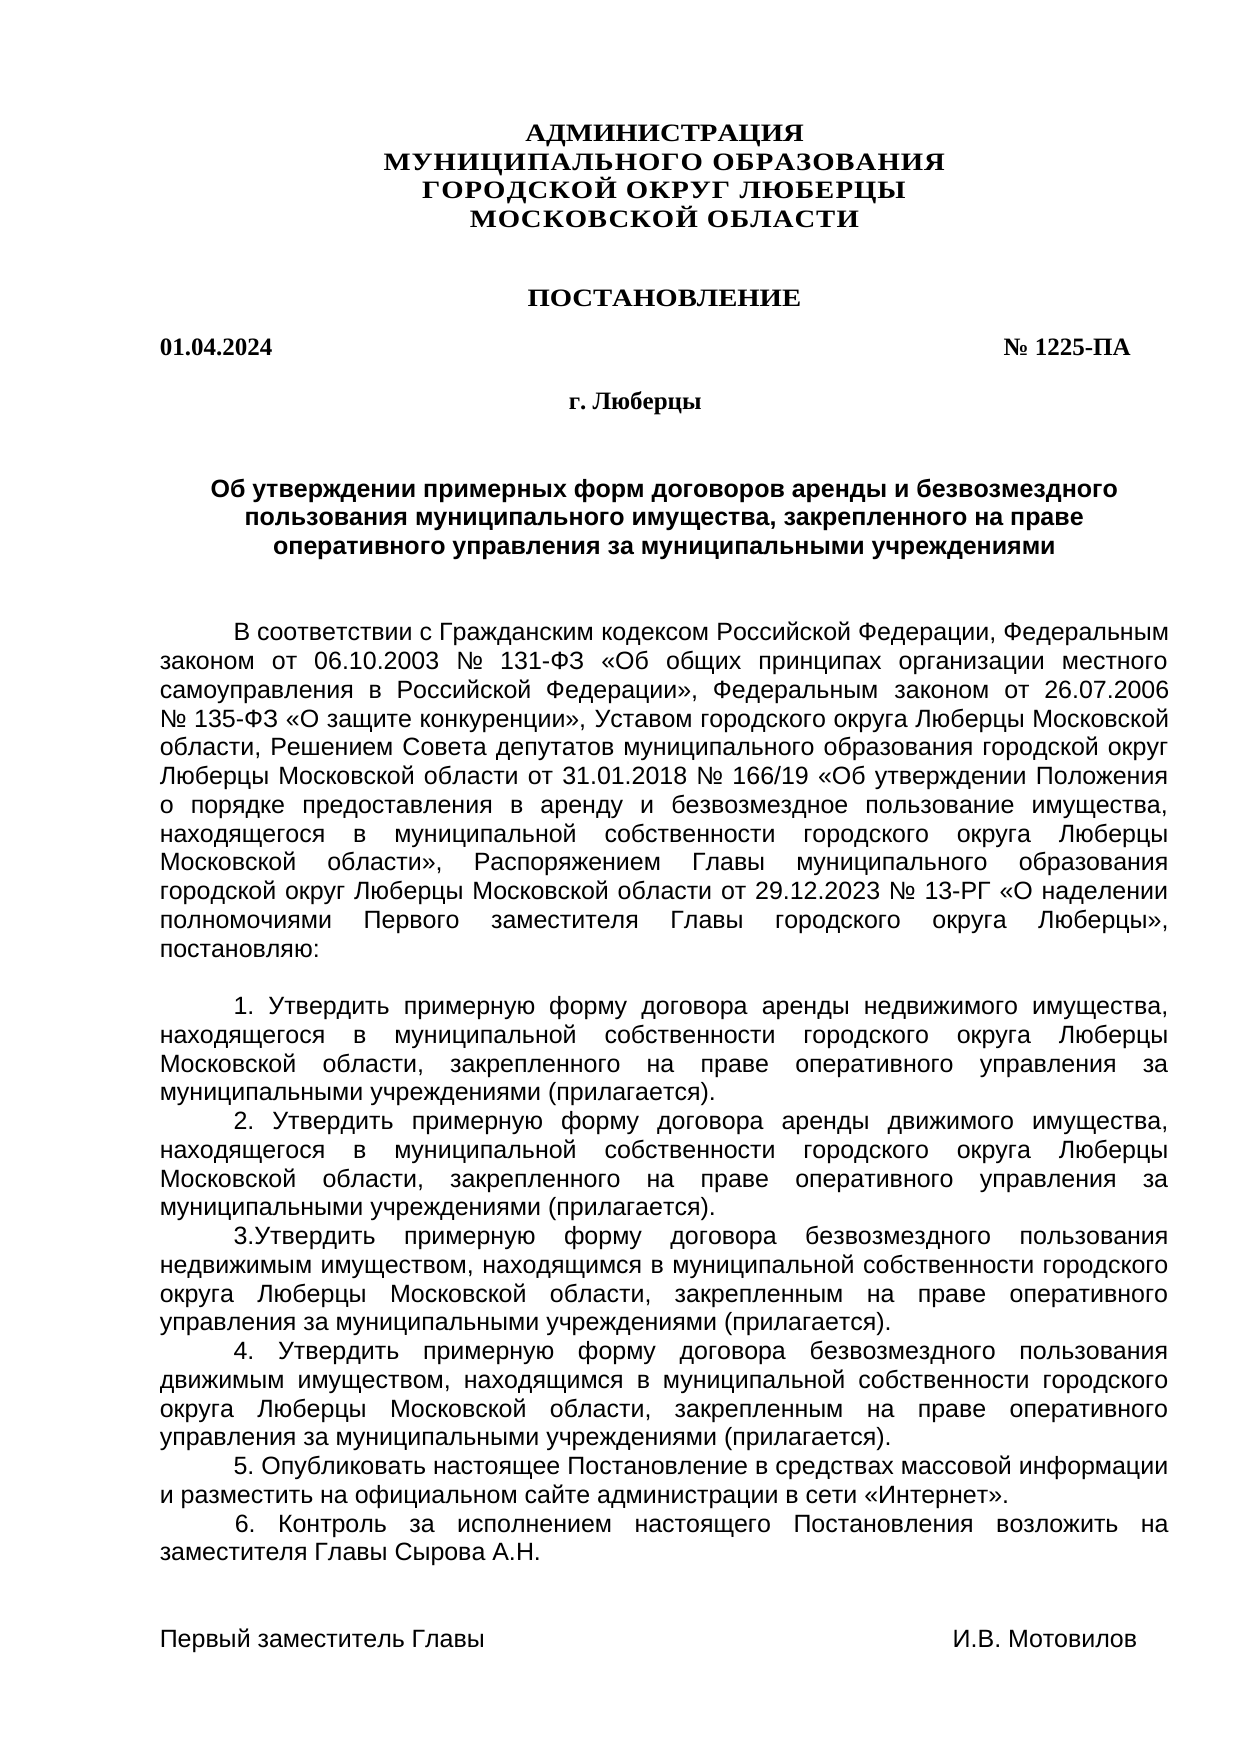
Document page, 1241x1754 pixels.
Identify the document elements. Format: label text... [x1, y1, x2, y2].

text МУНИЦИПАЛЬНОГО ОБРАЗОВАНИЯ [159, 147, 1169, 176]
text ПОСТАНОВЛЕНИЕ [159, 283, 1169, 311]
text Первый заместитель Главы И.В. Мотовилов [159, 1623, 1169, 1652]
text 4. Утвердить примерную форму договора безвозмездного пользования движимым имуществом, находящимся в муниципальной собственности городского округа Люберцы Московской области, закрепленным на праве оперативного управления за муниципальными учреждениями (прилагается). [159, 1336, 1169, 1451]
text г. Люберцы [100, 386, 1169, 415]
text ГОРОДСКОЙ ОКРУГ ЛЮБЕРЦЫ МОСКОВСКОЙ ОБЛАСТИ [159, 176, 1169, 233]
text Об утверждении примерных форм договоров аренды и безвозмездного пользования муниципального имущества, закрепленного на праве оперативного управления за муниципальными учреждениями [159, 473, 1169, 560]
text 6. Контроль за исполнением настоящего Постановления возложить на заместителя Главы Сырова А.Н. [159, 1508, 1169, 1566]
text 01.04.2024 № 1225-ПА [159, 332, 1169, 361]
text 3.Утвердить примерную форму договора безвозмездного пользования недвижимым имуществом, находящимся в муниципальной собственности городского округа Люберцы Московской области, закрепленным на праве оперативного управления за муниципальными учреждениями (прилагается). [159, 1221, 1169, 1336]
text 2. Утвердить примерную форму договора аренды движимого имущества, находящегося в муниципальной собственности городского округа Люберцы Московской области, закрепленного на праве оперативного управления за муниципальными учреждениями (прилагается). [159, 1106, 1169, 1221]
text В соответствии с Гражданским кодексом Российской Федерации, Федеральным законом от 06.10.2003 № 131-ФЗ «Об общих принципах организации местного самоуправления в Российской Федерации», Федеральным законом от 26.07.2006 № 135-ФЗ «О защите конкуренции», Уставом городского округа Люберцы Московской области, Решением Совета депутатов муниципального образования городской округ Люберцы Московской области от 31.01.2018 № 166/19 «Об утверждении Положения о порядке предоставления в аренду и безвозмездное пользование имущества, находящегося в муниципальной собственности городского округа Люберцы Московской области», Распоряжением Главы муниципального образования городской округ Люберцы Московской области от 29.12.2023 № 13-РГ «О наделении полномочиями Первого заместителя Главы городского округа Люберцы», постановляю: [159, 617, 1169, 962]
text АДМИНИСТРАЦИЯ [159, 118, 1169, 147]
text 1. Утвердить примерную форму договора аренды недвижимого имущества, находящегося в муниципальной собственности городского округа Люберцы Московской области, закрепленного на праве оперативного управления за муниципальными учреждениями (прилагается). [159, 991, 1169, 1106]
text 5. Опубликовать настоящее Постановление в средствах массовой информации и разместить на официальном сайте администрации в сети «Интернет». [159, 1451, 1169, 1508]
